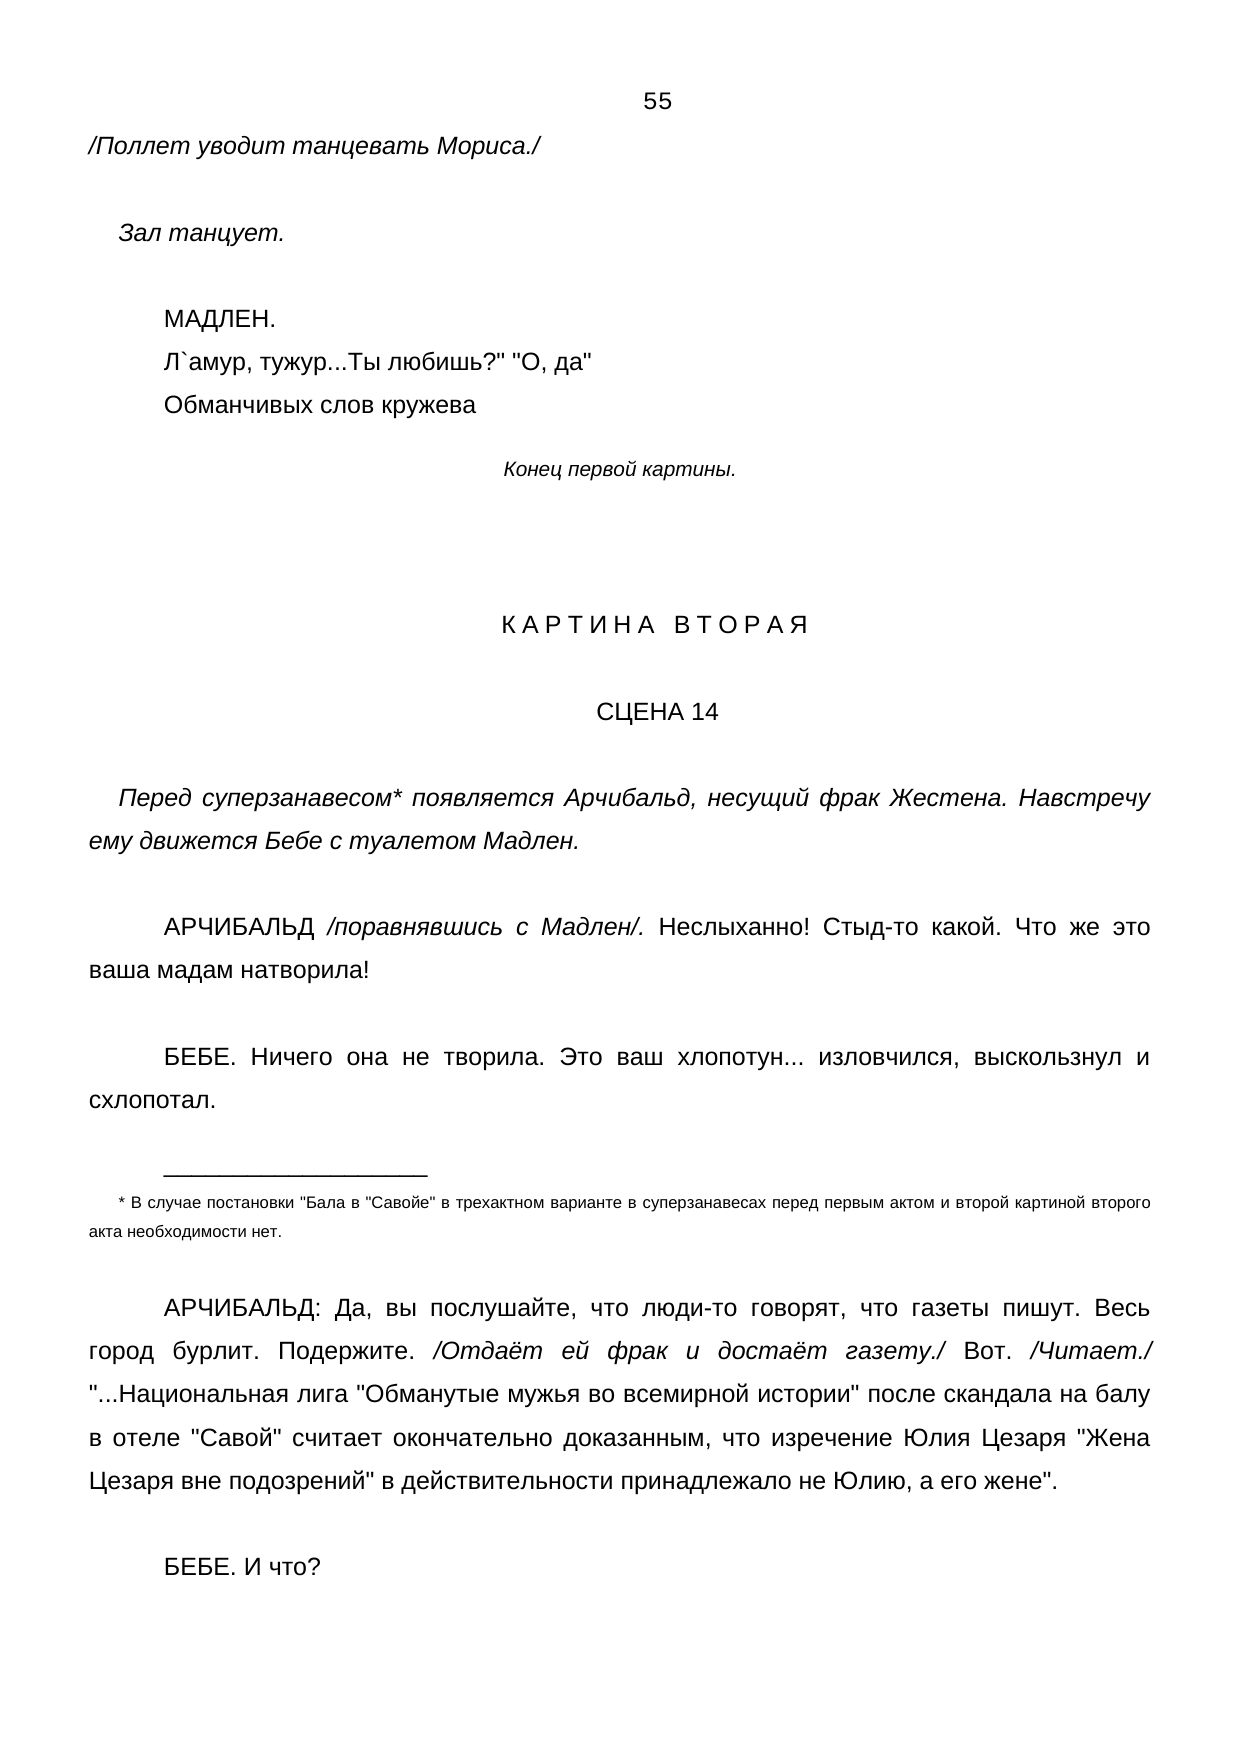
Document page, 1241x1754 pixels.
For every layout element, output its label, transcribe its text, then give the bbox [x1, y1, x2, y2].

text СЦЕНА 14 [89, 697, 1152, 725]
text МАДЛЕН. [89, 304, 1152, 332]
text БЕБЕ. Ничего она не творила. Это ваш хлопотун... изловчился, выскользнул и схлопотал. [89, 1042, 1152, 1113]
text Обманчивых слов кружева [89, 390, 1152, 419]
text БЕБЕ. И что? [89, 1552, 1152, 1581]
text АРЧИБАЛЬД /поравнявшись с Мадлен/. Неслыханно! Стыд-то какой. Что же это ваша мадам натворила! [89, 912, 1152, 984]
text Зал танцует. [89, 217, 1152, 246]
text ___________________ [89, 1149, 1152, 1178]
text Л`амур, тужур...Ты любишь?" "О, да" [89, 347, 1152, 376]
text АРЧИБАЛЬД: Да, вы послушайте, что люди-то говорят, что газеты пишут. Весь город бурлит. Подержите. /Отдаёт ей фрак и достаёт газету./ Вот. /Читает./ "...Национальная лига "Обманутые мужья во всемирной истории" после скандала на балу в отеле "Савой" считает окончательно доказанным, что изречение Юлия Цезаря "Жена Цезаря вне подозрений" в действительности принадлежало не Юлию, а его жене". [89, 1293, 1152, 1494]
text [89, 131, 1152, 160]
text Картина вторая [89, 610, 1152, 639]
text * В случае постановки "Бала в "Савойе" в трехактном варианте в суперзанавесах перед первым актом и второй картиной второго акта необходимости нет. [89, 1193, 1152, 1241]
text Конец первой картины. [89, 457, 1152, 481]
text Перед суперзанавесом* появляется Арчибальд, несущий фрак Жестена. Навстречу ему движется Бебе с туалетом Мадлен. [89, 783, 1152, 855]
